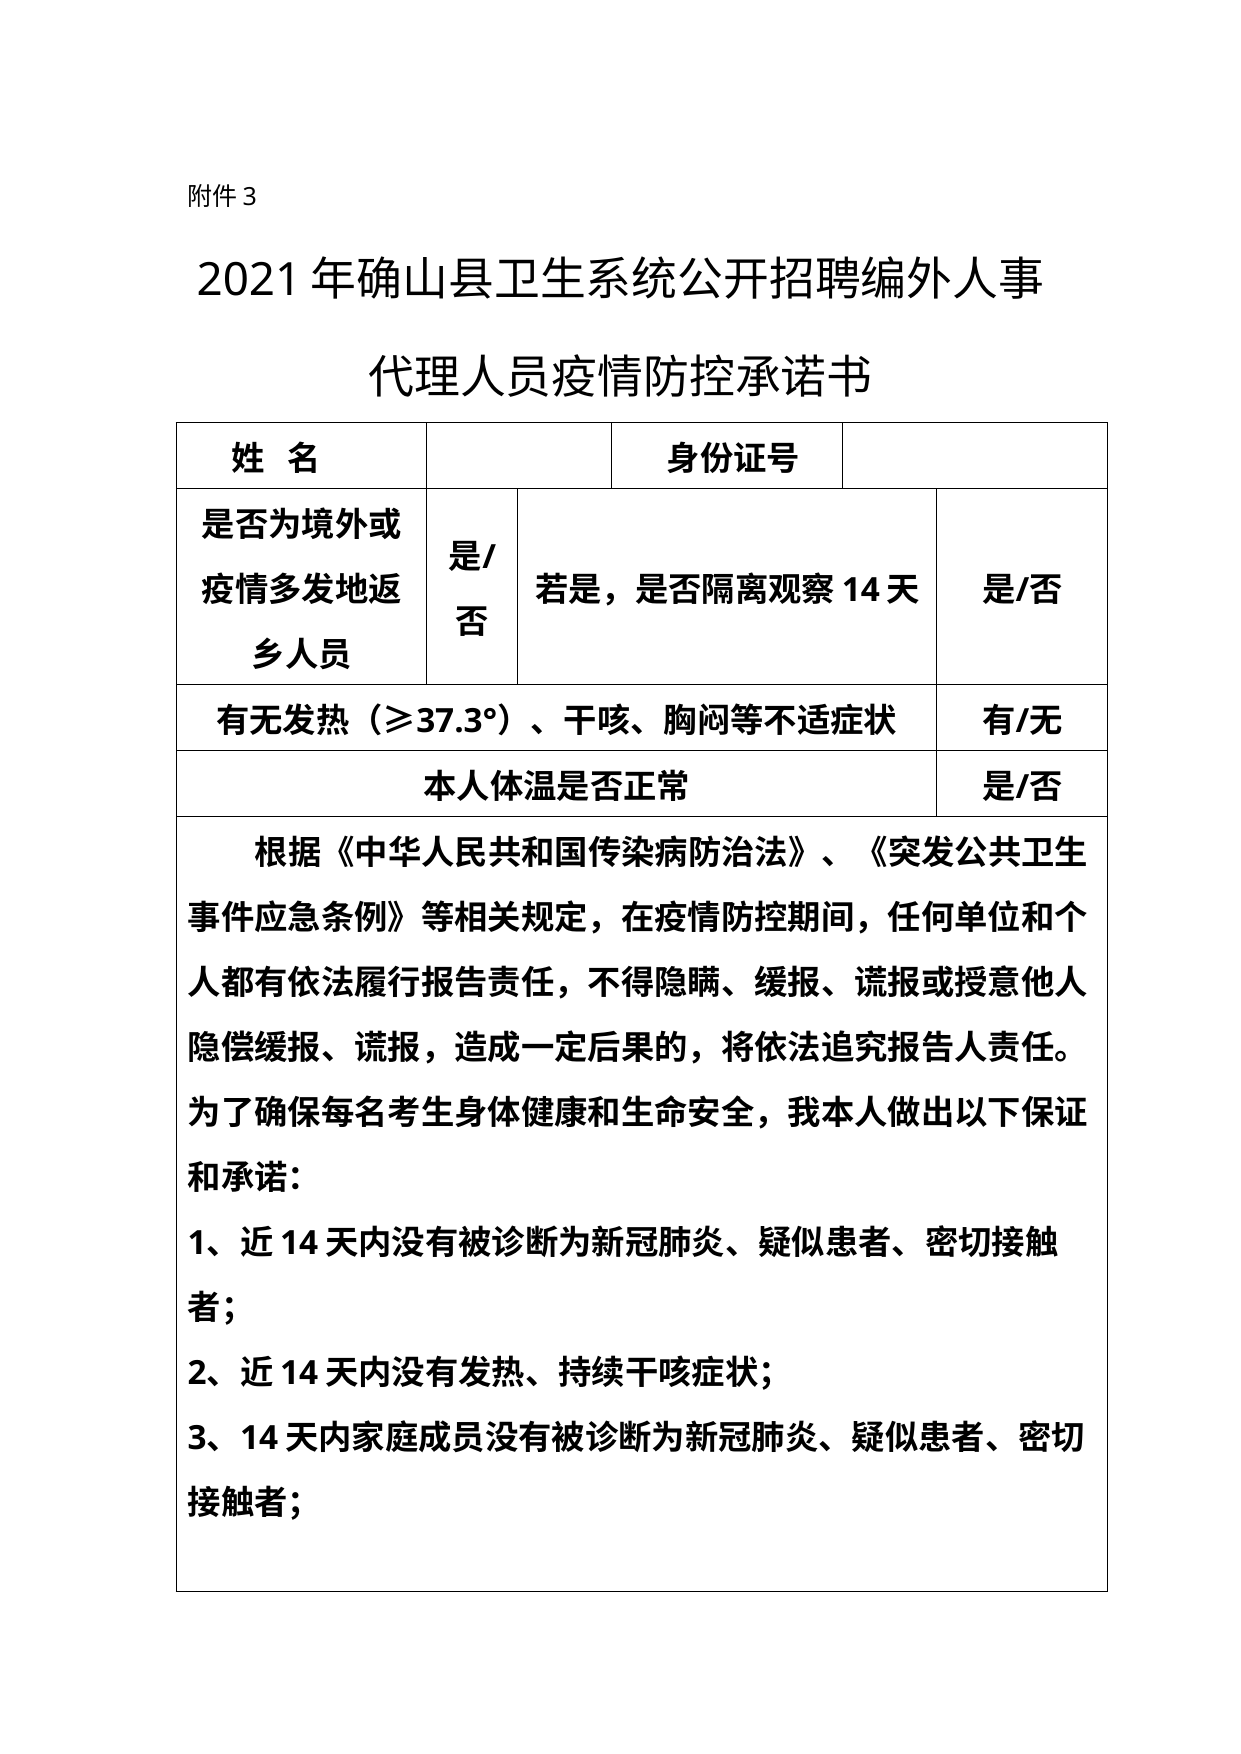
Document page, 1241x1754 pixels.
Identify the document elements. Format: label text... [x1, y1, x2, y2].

text 附件3 [187, 162, 1053, 227]
table_cell 本人体温是否正常 [177, 751, 936, 816]
table_cell 有无发热（≥37.3°）、干咳、胸闷等不适症状 [177, 685, 936, 750]
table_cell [177, 817, 1107, 1591]
table_header 身份证号 [612, 423, 842, 488]
table_header [427, 423, 611, 488]
table_cell 是/否 [937, 489, 1107, 684]
table_cell 是/否 [427, 489, 517, 684]
table_cell 是/否 [937, 751, 1107, 816]
table_cell 若是，是否隔离观察14天 [518, 489, 936, 684]
table_header 姓 名 [177, 423, 426, 488]
table_header [843, 423, 1107, 488]
text 2021年确山县卫生系统公开招聘编外人事代理人员疫情防控承诺书 [187, 227, 1053, 422]
table_cell 有/无 [937, 685, 1107, 750]
table_cell 是否为境外或疫情多发地返乡人员 [177, 489, 426, 684]
